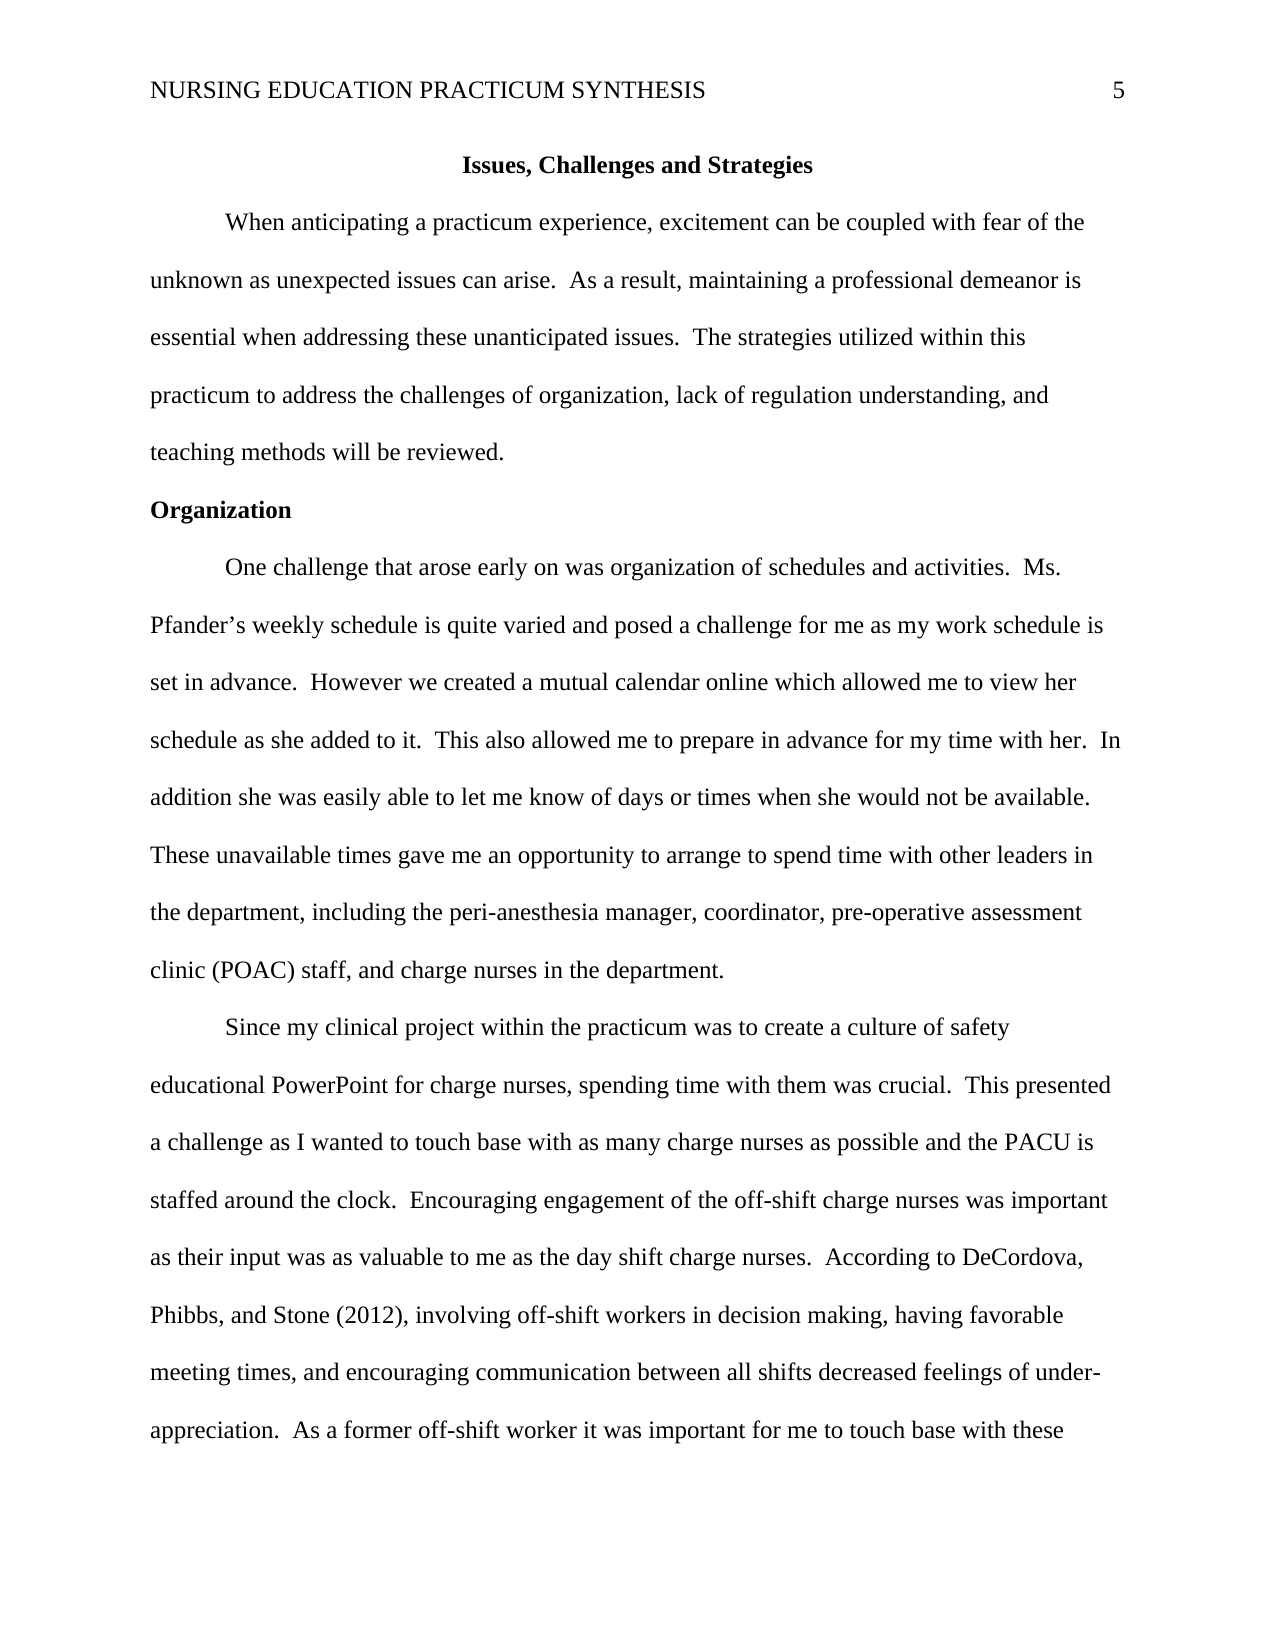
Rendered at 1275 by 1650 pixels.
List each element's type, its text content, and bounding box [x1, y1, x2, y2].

text Organization [150, 495, 1125, 524]
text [150, 1012, 1125, 1444]
text When anticipating a practicum experience, excitement can be coupled with fear of the unknown as unexpected issues can arise. As a result, maintaining a professional demeanor is essential when addressing these unanticipated issues. The strategies utilized within this practicum to address the challenges of organization, lack of regulation understanding, and teaching methods will be reviewed. [150, 207, 1125, 466]
text One challenge that arose early on was organization of schedules and activities. Ms. Pfander’s weekly schedule is quite varied and posed a challenge for me as my work schedule is set in advance. However we created a mutual calendar online which allowed me to view her schedule as she added to it. This also allowed me to prepare in advance for my time with her. In addition she was easily able to let me know of days or times when she would not be available. These unavailable times gave me an opportunity to arrange to spend time with other leaders in the department, including the peri-anesthesia manager, coordinator, pre-operative assessment clinic (POAC) staff, and charge nurses in the department. [150, 552, 1125, 984]
text Issues, Challenges and Strategies [150, 150, 1125, 179]
